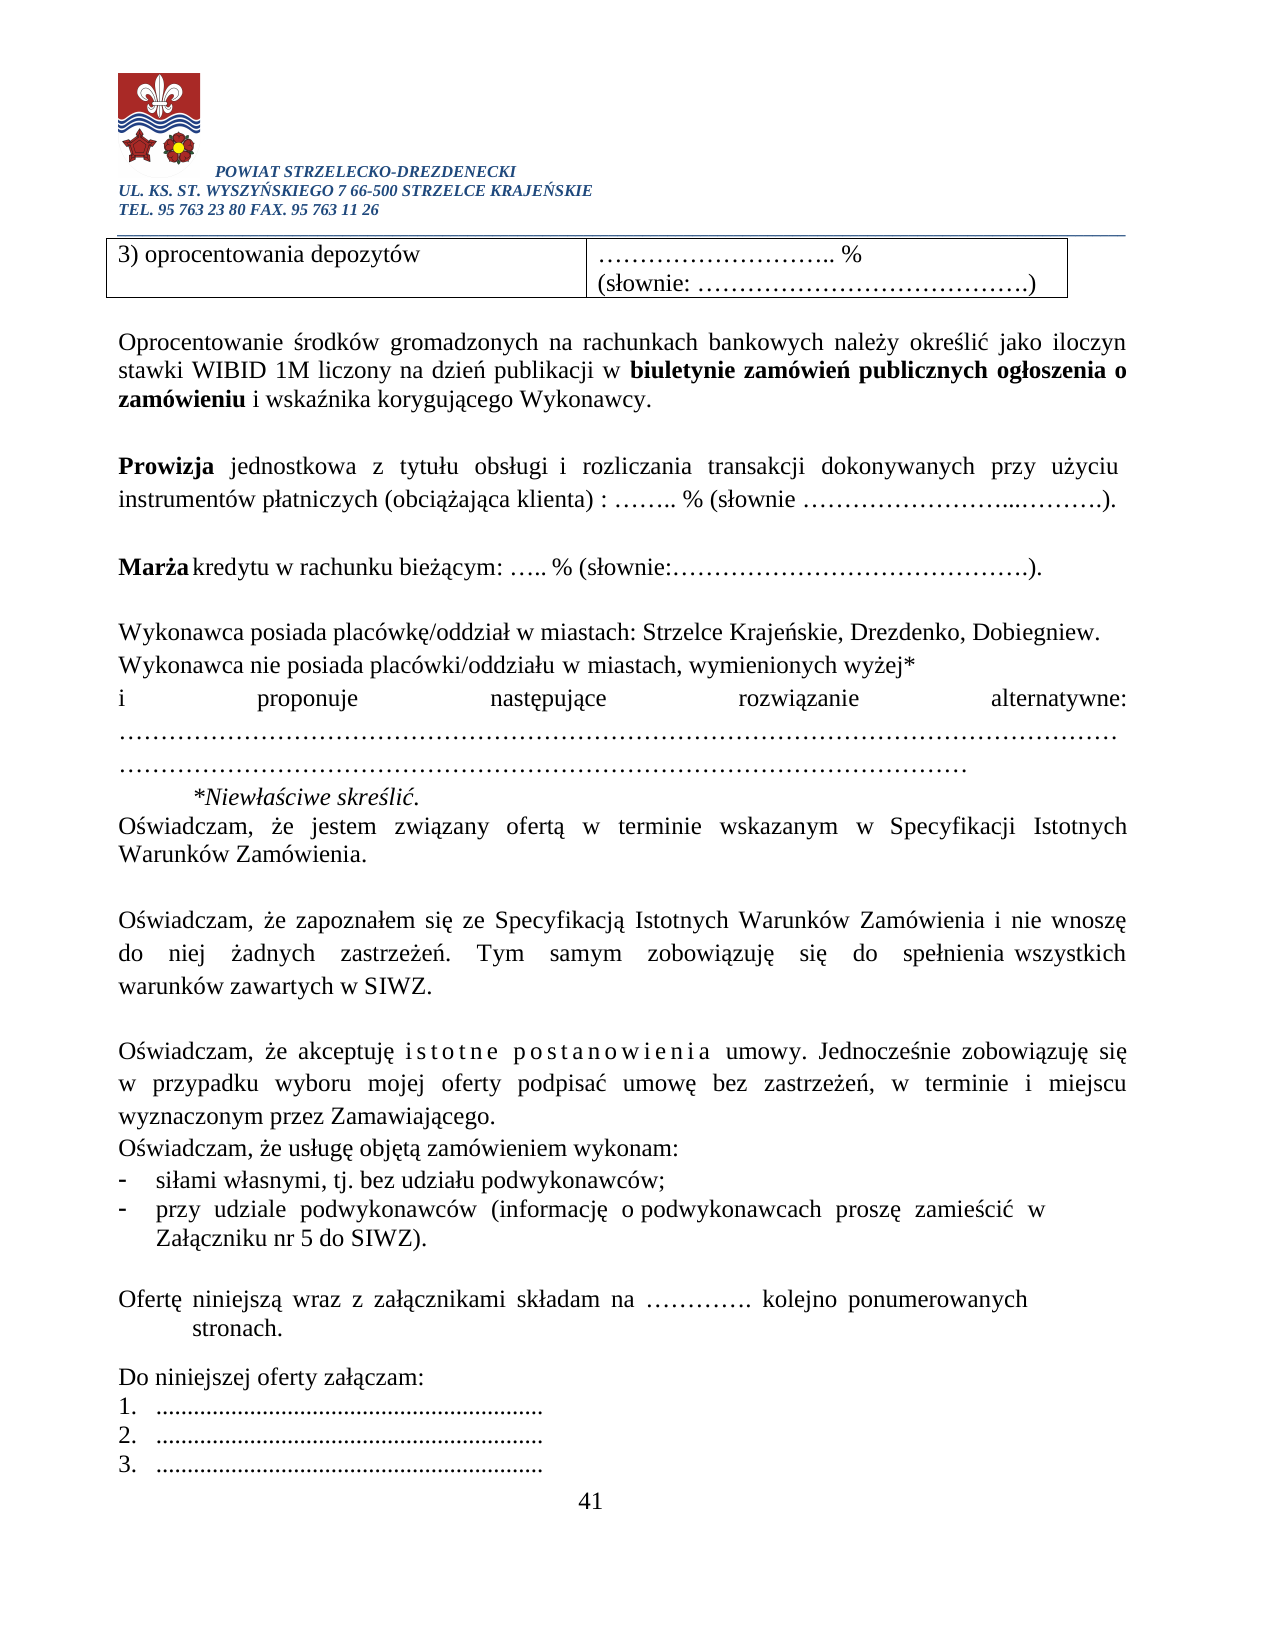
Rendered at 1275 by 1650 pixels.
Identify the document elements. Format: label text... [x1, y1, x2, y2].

list .............................................................. [118, 1449, 1127, 1477]
text Prowizja jednostkowa z tytułu obsługi i rozliczania transakcji dokonywanych przy użyciu instrumentów płatniczych (obciążająca klienta) : …….. % (słownie ……………………...……….). [118, 451, 1119, 512]
text Oświadczam, że zapoznałem się ze Specyfikacją Istotnych Warunków Zamówienia i nie wnoszę do niej żadnych zastrzeżeń. Tym samym zobowiązuję się do spełnienia wszystkich warunków zawartych w SIWZ. [118, 905, 1127, 999]
text Oświadczam, że usługę objętą zamówieniem wykonam: [118, 1133, 1127, 1162]
text Do niniejszej oferty załączam: [118, 1362, 1127, 1391]
table_cell ……………………….. % (słownie: ………………………………….) [587, 239, 1067, 297]
text Oprocentowanie środków gromadzonych na rachunkach bankowych należy określić jako iloczyn stawki WIBID 1M liczony na dzień publikacji w biuletynie zamówień publicznych ogłoszenia o zamówieniu i wskaźnika korygującego Wykonawcy. [118, 327, 1127, 413]
text Oświadczam, że akceptuję istotne postanowienia umowy. Jednocześnie zobowiązuję się w przypadku wyboru mojej oferty podpisać umowę bez zastrzeżeń, w terminie i miejscu wyznaczonym przez Zamawiającego. [118, 1036, 1127, 1129]
text Wykonawca posiada placówkę/oddział w miastach: Strzelce Krajeńskie, Drezdenko, Dobiegniew. [118, 617, 1127, 646]
text *Niewłaściwe skreślić. [192, 782, 1127, 811]
text Marża kredytu w rachunku bieżącym: ….. % (słownie:…………………………………….). [118, 552, 1127, 580]
list przy udziale podwykonawców (informację o podwykonawcach proszę zamieścić w Załączniku nr 5 do SIWZ). [118, 1194, 1127, 1252]
text i proponuje następujące rozwiązanie alternatywne: …………………………………………………………………………………………………………………………………………………………………………………………………… [118, 683, 1127, 778]
list .............................................................. [118, 1391, 1127, 1420]
picture [118, 73, 200, 178]
list siłami własnymi, tj. bez udziału podwykonawców; [118, 1166, 1127, 1194]
list .............................................................. [118, 1420, 1127, 1449]
text Wykonawca nie posiada placówki/oddziału w miastach, wymienionych wyżej* [118, 650, 1127, 679]
text Ofertę niniejszą wraz z załącznikami składam na …………. kolejno ponumerowanych [118, 1284, 1127, 1313]
text Oświadczam, że jestem związany ofertą w terminie wskazanym w Specyfikacji Istotnych Warunków Zamówienia. [118, 811, 1127, 868]
text stronach. [192, 1313, 1127, 1342]
table_cell 3) oprocentowania depozytów [107, 239, 586, 297]
